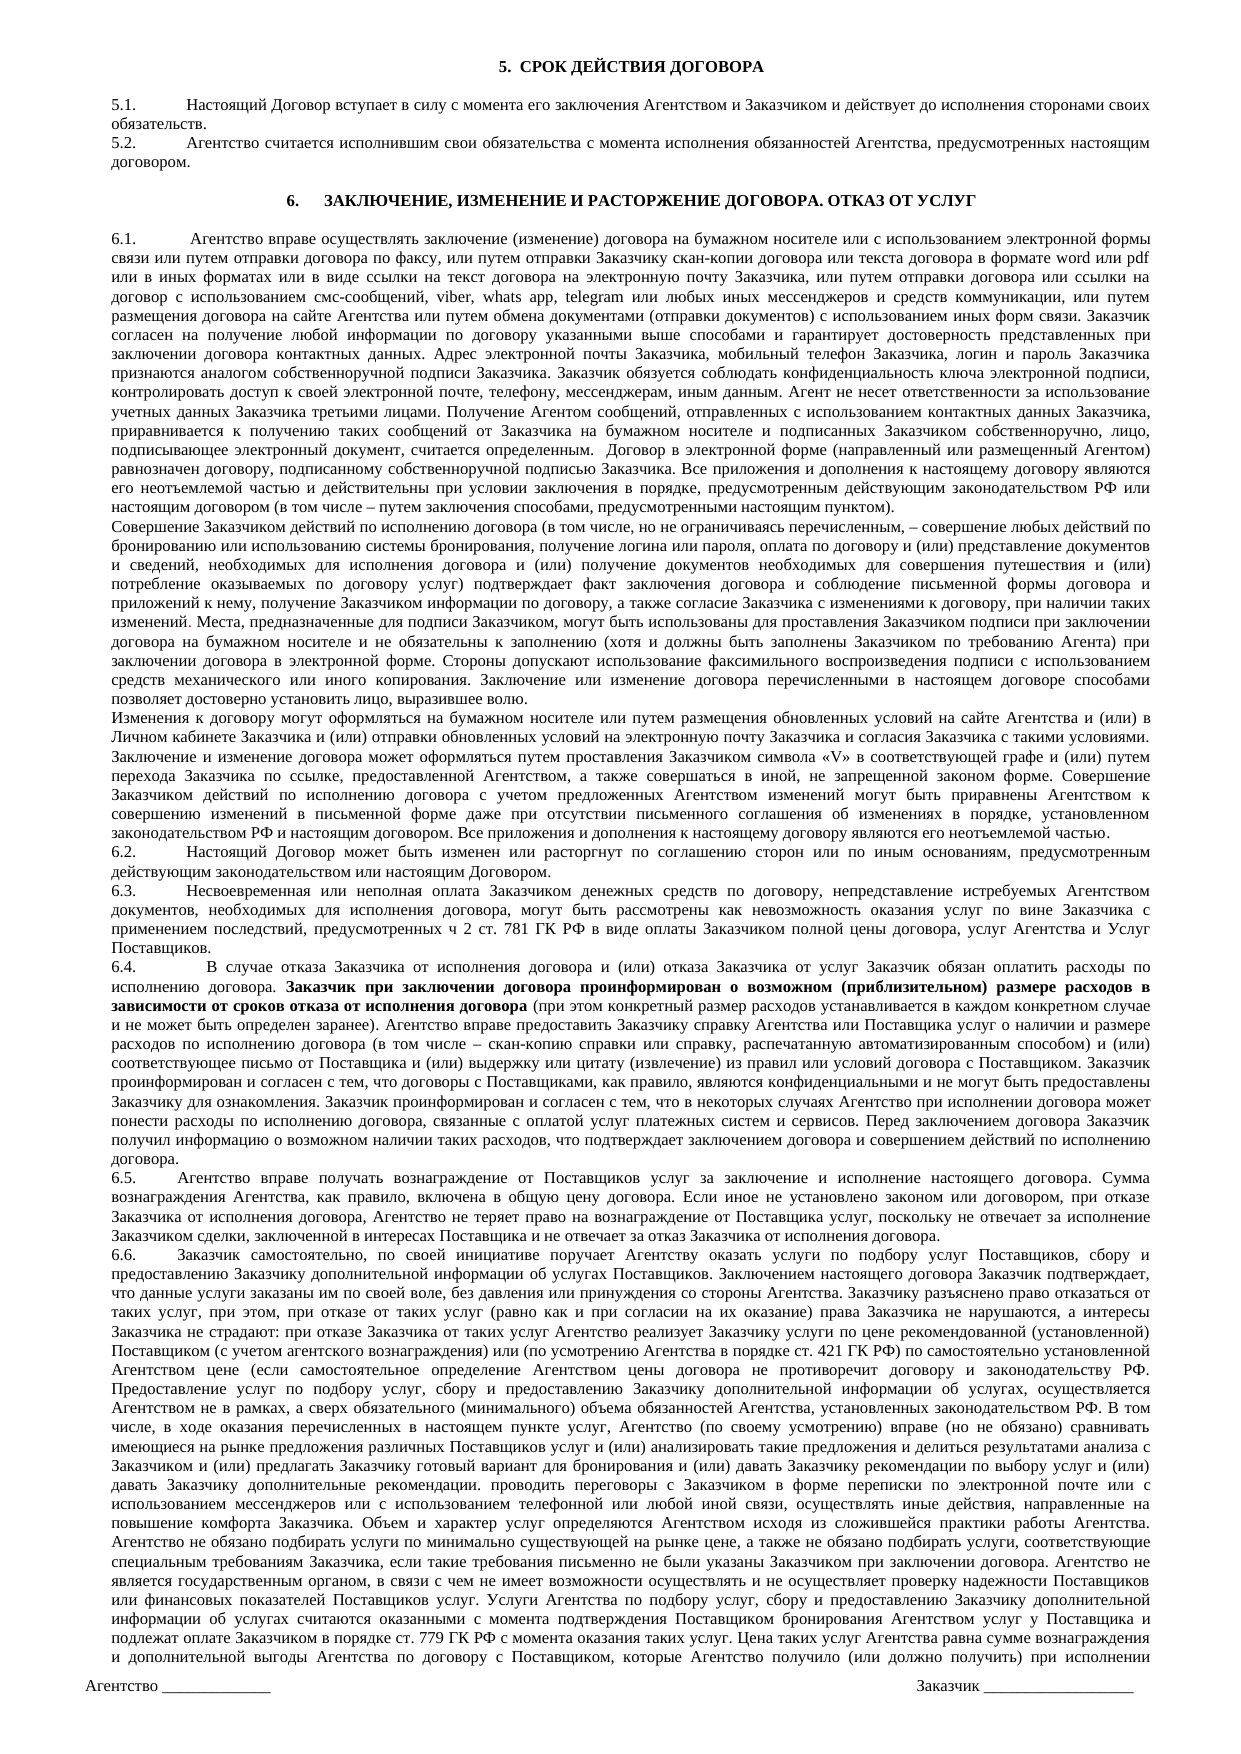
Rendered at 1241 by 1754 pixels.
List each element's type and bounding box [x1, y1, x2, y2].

table_cell [47, 37, 1226, 1666]
